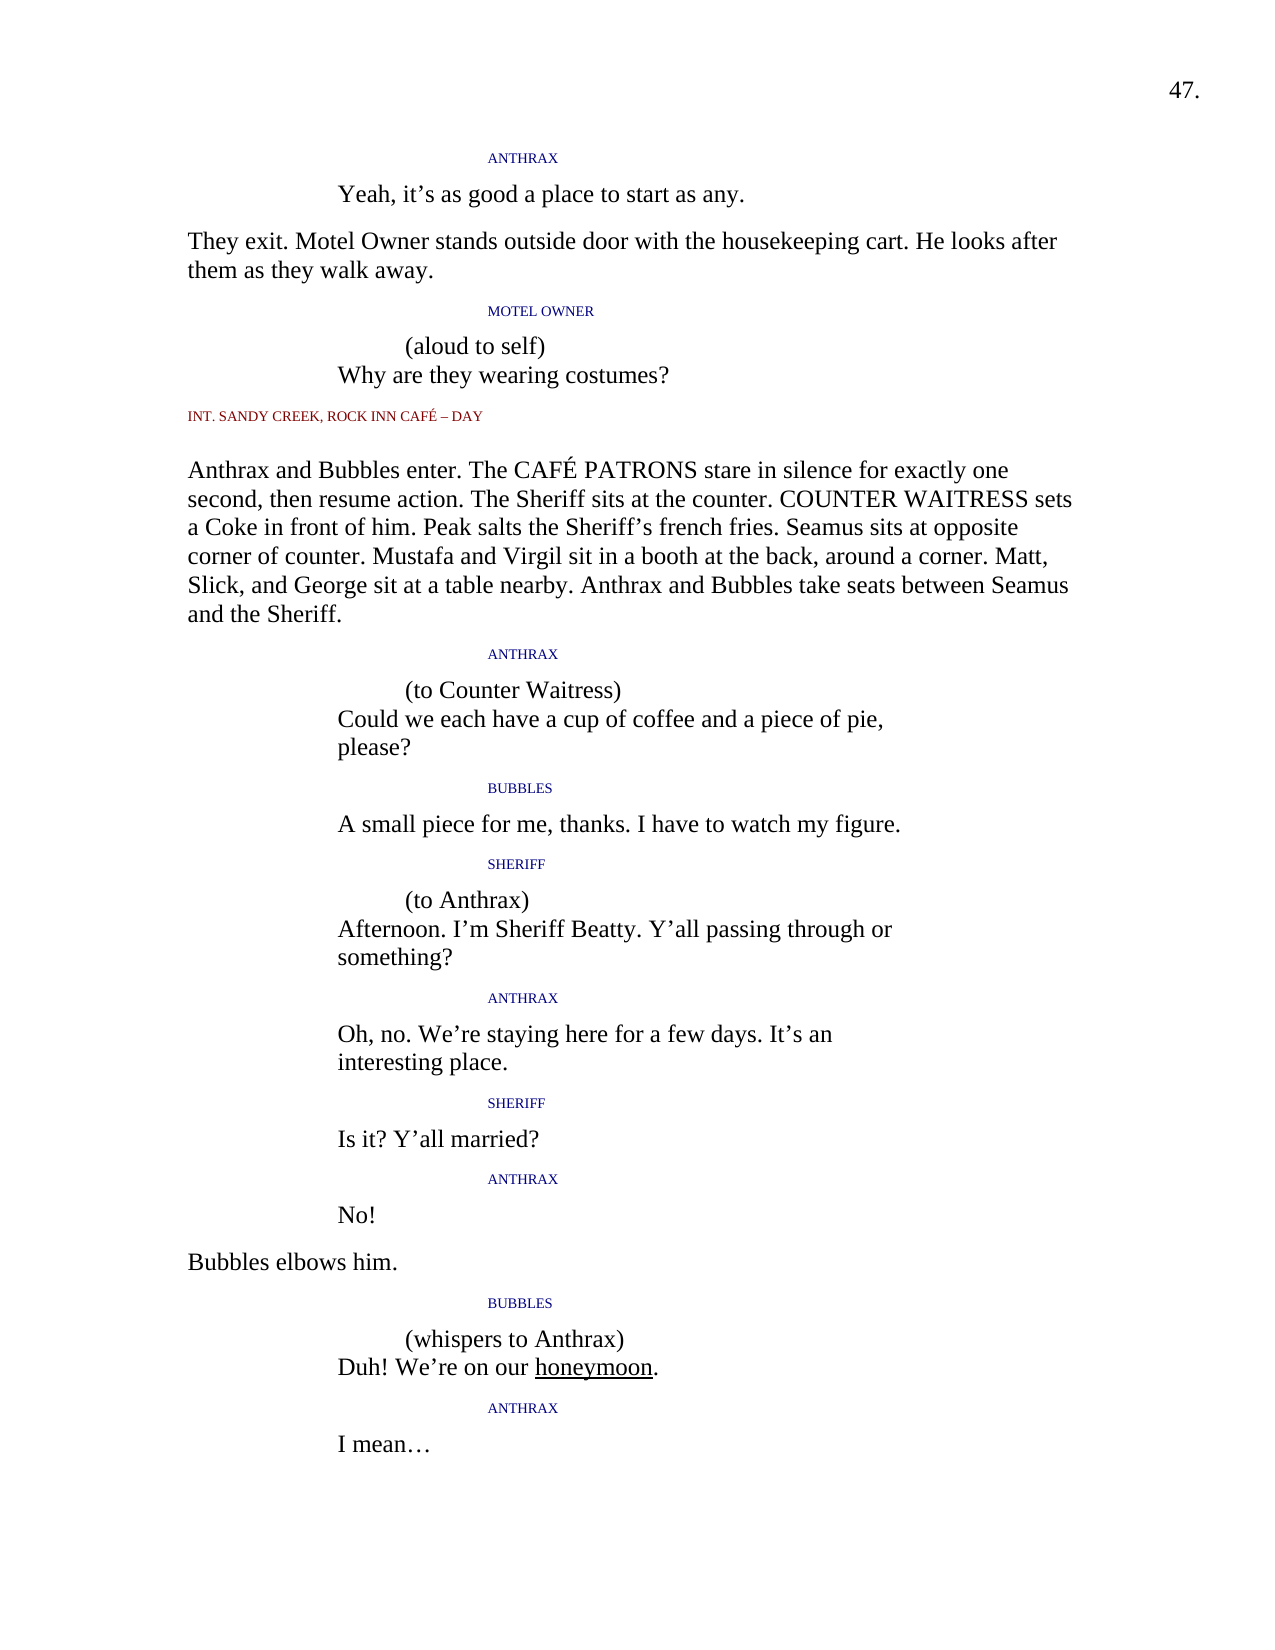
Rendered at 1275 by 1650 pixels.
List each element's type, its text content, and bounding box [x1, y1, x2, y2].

text Bubbles [487, 780, 1087, 809]
text (to Anthrax) [405, 885, 870, 914]
subtitle int. sandy creek, rock inn café – day [187, 407, 1087, 436]
text Sheriff [487, 856, 1087, 885]
text anthrax [487, 1400, 1087, 1429]
text I mean… [337, 1429, 937, 1457]
text They exit. Motel Owner stands outside door with the housekeeping cart. He looks after them as they walk away. [187, 226, 1087, 284]
text Why are they wearing costumes? [337, 360, 937, 389]
text Afternoon. I’m Sheriff Beatty. Y’all passing through or something? [337, 914, 937, 971]
text A small piece for me, thanks. I have to watch my figure. [337, 809, 937, 837]
text (aloud to self) [405, 331, 870, 360]
text anthrax [487, 1171, 1087, 1200]
text Is it? Y’all married? [337, 1124, 937, 1152]
text Anthrax [487, 646, 1087, 675]
text No! [337, 1200, 937, 1229]
text bubbles [487, 1295, 1087, 1324]
text Duh! We’re on our honeymoon. [337, 1352, 937, 1381]
text Bubbles elbows him. [187, 1247, 1087, 1276]
text (whispers to Anthrax) [405, 1324, 870, 1352]
text Could we each have a cup of coffee and a piece of pie, please? [337, 704, 937, 761]
text Yeah, it’s as good a place to start as any. [337, 179, 937, 207]
text Sheriff [487, 1095, 1087, 1124]
text Anthrax [487, 990, 1087, 1019]
text Oh, no. We’re staying here for a few days. It’s an interesting place. [337, 1019, 937, 1076]
text (to Counter Waitress) [405, 675, 870, 704]
text anthrax [487, 150, 1087, 179]
text Anthrax and Bubbles enter. The CAFÉ PATRONS stare in silence for exactly one second, then resume action. The Sheriff sits at the counter. COUNTER WAITRESS sets a Coke in front of him. Peak salts the Sheriff’s french fries. Seamus sits at opposite corner of counter. Mustafa and Virgil sit in a booth at the back, around a corner. Matt, Slick, and George sit at a table nearby. Anthrax and Bubbles take seats between Seamus and the Sheriff. [187, 455, 1087, 627]
text Motel owner [487, 302, 1087, 331]
